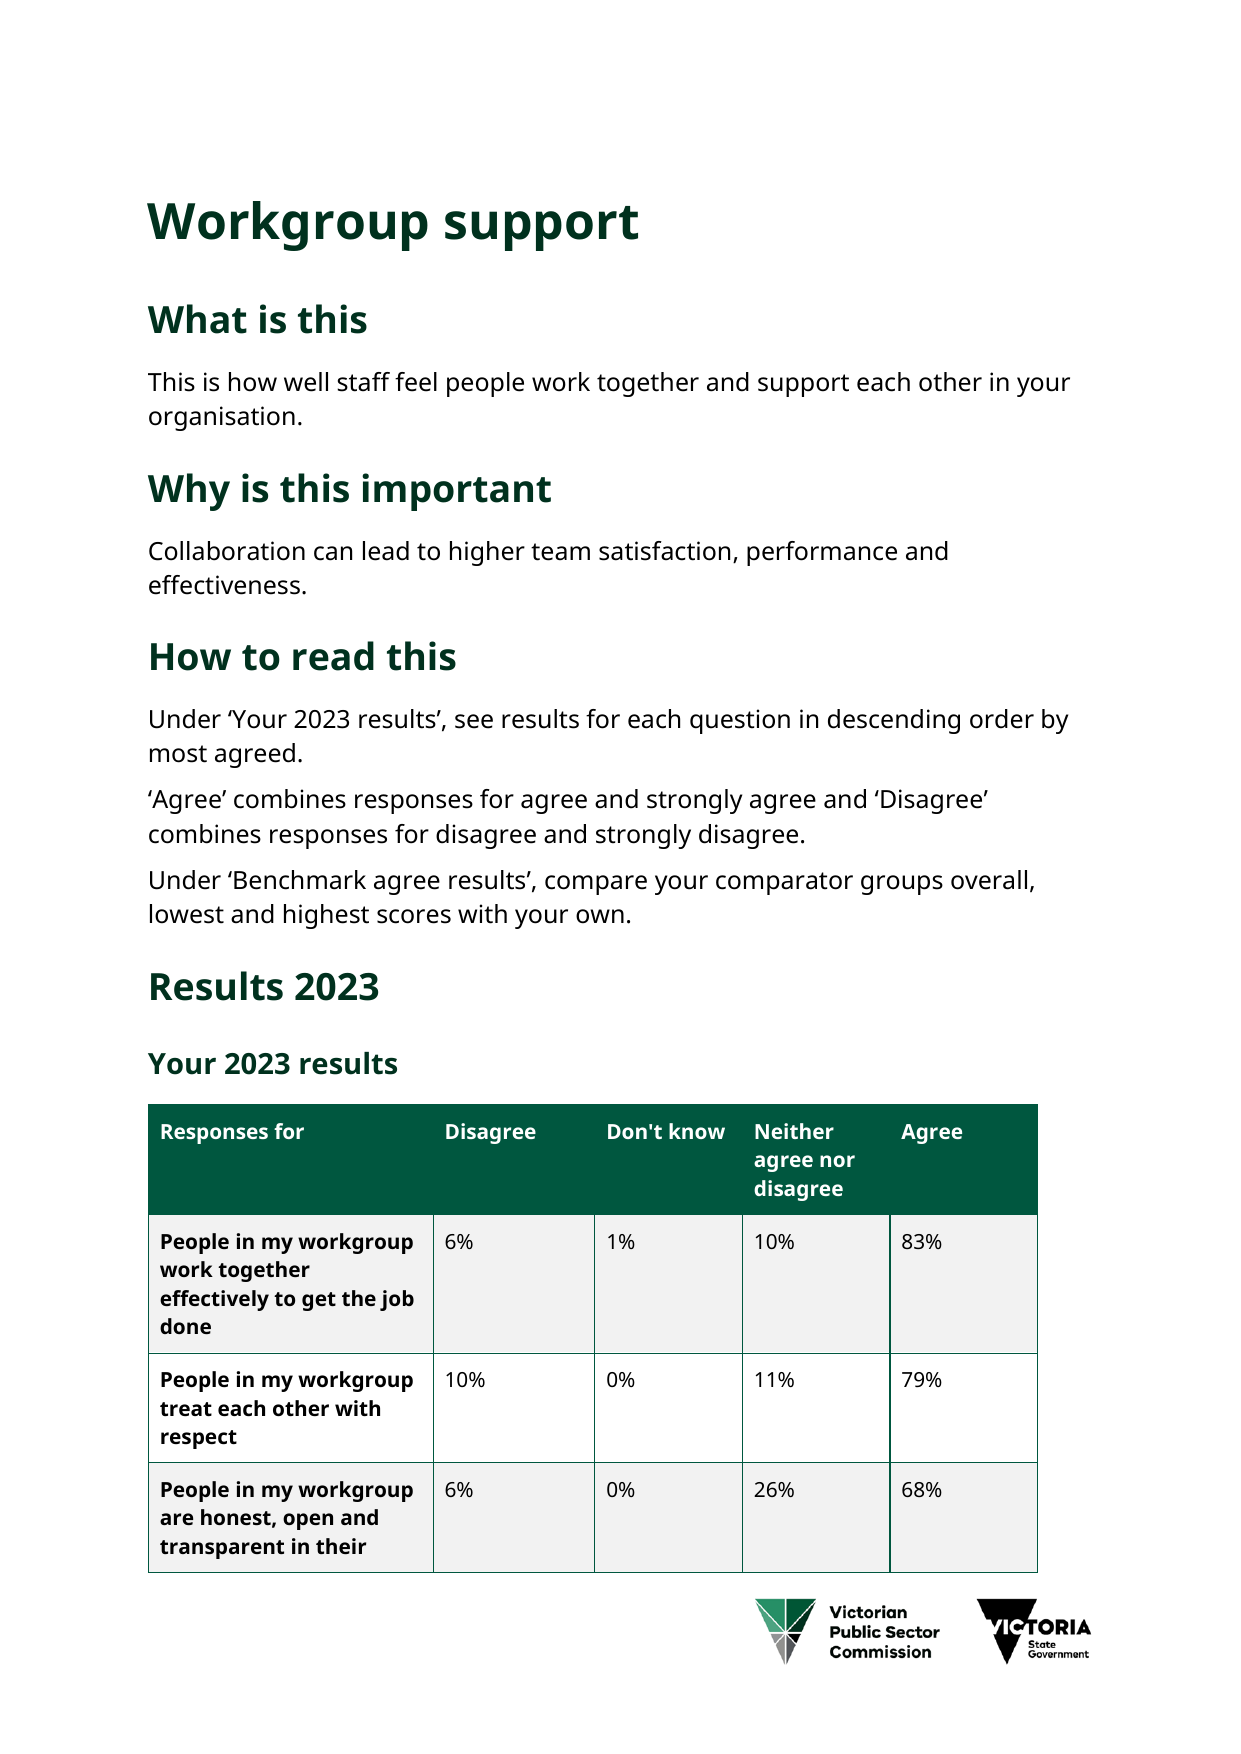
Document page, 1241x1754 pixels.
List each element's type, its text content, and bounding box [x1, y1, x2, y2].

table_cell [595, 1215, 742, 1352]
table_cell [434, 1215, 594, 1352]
subtitle Results 2023 [148, 960, 1092, 1011]
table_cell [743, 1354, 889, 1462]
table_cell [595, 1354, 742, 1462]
subtitle Your 2023 results [148, 1044, 1092, 1083]
subtitle Workgroup support [148, 186, 1092, 254]
text Under ‘Your 2023 results’, see results for each question in descending order by most agreed. [148, 702, 1092, 770]
text This is how well staff feel people work together and support each other in your organisation. [148, 365, 1092, 433]
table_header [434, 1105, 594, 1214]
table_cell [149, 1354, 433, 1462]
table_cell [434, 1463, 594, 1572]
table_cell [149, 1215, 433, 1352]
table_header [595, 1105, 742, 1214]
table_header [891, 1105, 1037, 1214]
subtitle Why is this important [148, 462, 1092, 513]
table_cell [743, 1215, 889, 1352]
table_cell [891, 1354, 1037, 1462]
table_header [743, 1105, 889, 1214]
subtitle What is this [148, 294, 1092, 345]
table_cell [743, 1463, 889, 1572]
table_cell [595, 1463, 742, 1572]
picture [754, 1598, 1093, 1666]
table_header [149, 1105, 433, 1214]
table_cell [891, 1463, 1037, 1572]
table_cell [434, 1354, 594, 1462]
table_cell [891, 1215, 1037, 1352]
text ‘Agree’ combines responses for agree and strongly agree and ‘Disagree’ combines responses for disagree and strongly disagree. [148, 782, 1092, 850]
text Collaboration can lead to higher team satisfaction, performance and effectiveness. [148, 533, 1092, 601]
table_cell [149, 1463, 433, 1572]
text Under ‘Benchmark agree results’, compare your comparator groups overall, lowest and highest scores with your own. [148, 863, 1092, 931]
subtitle How to read this [148, 631, 1092, 682]
